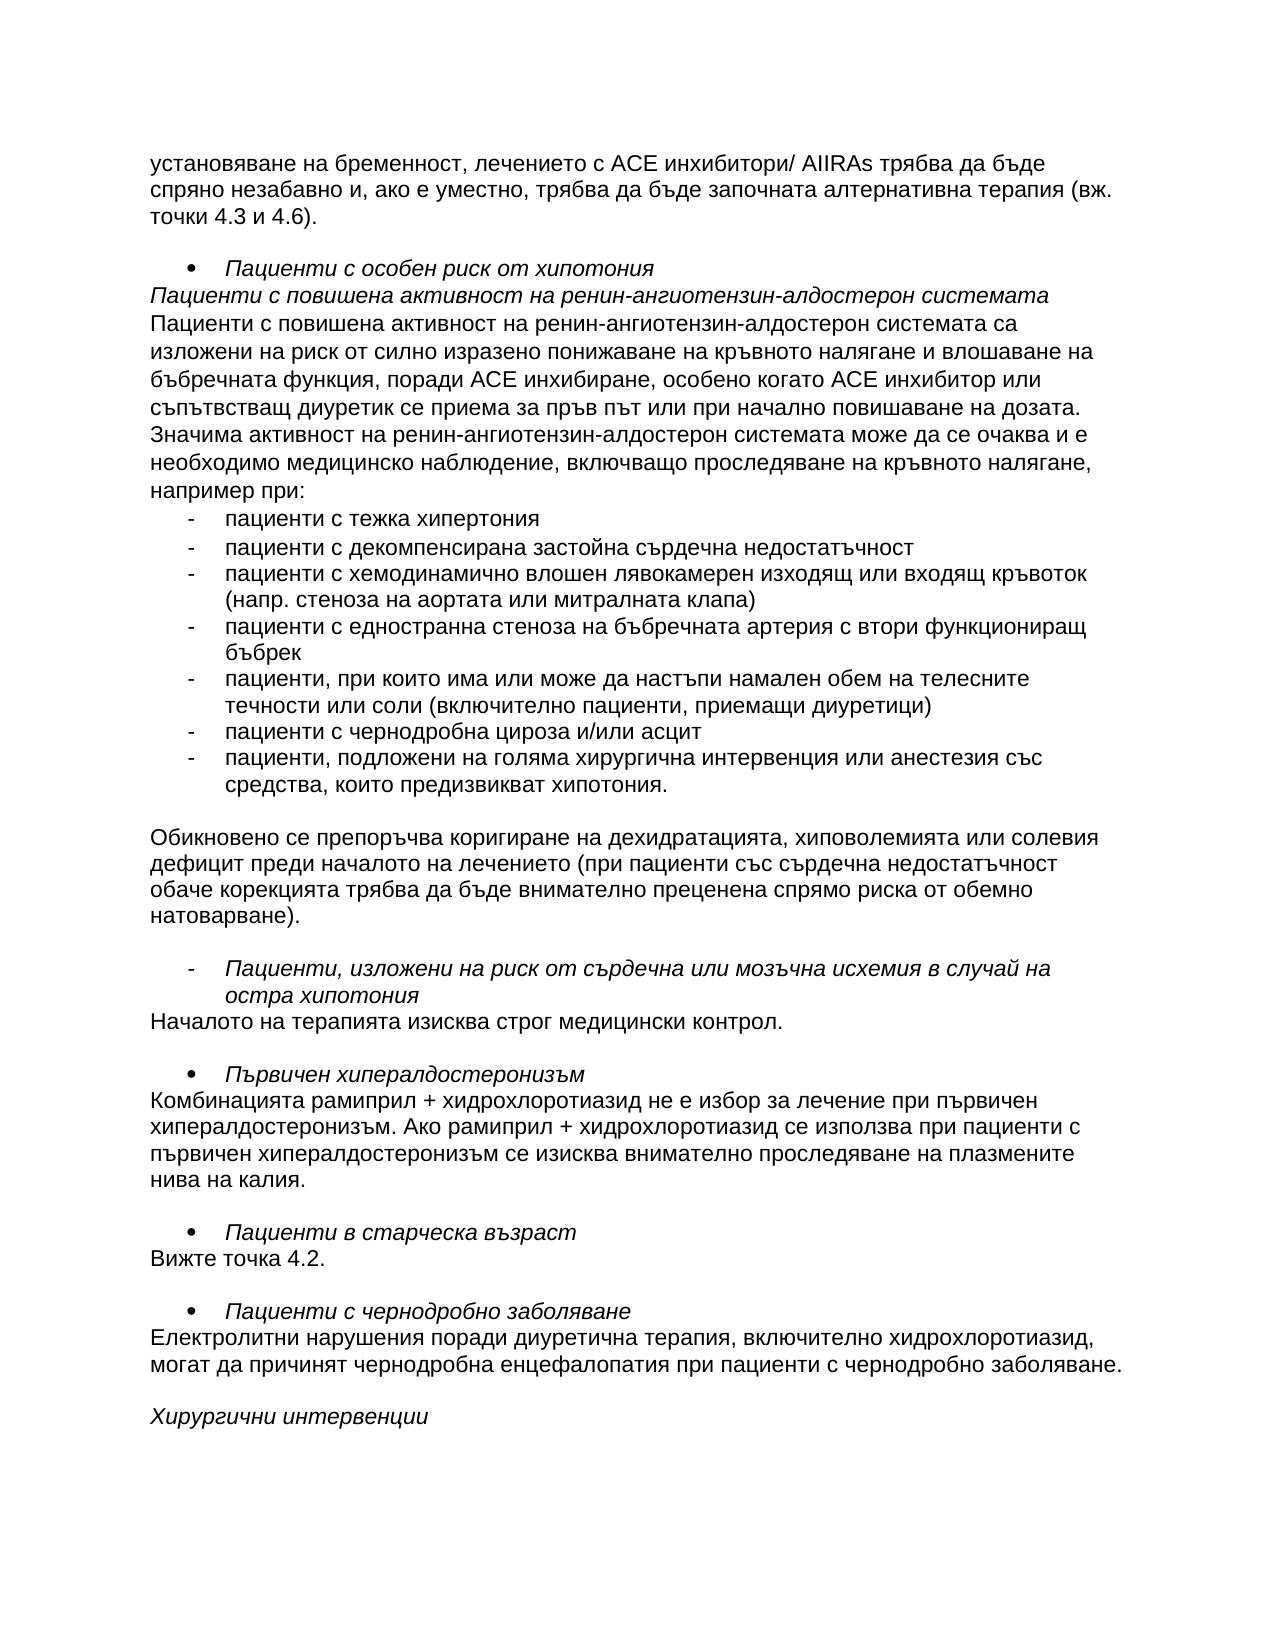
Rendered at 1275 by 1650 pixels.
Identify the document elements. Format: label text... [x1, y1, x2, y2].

list пациенти с чернодробна цироза и/или асцит [187, 718, 1125, 744]
list пациенти с едностранна стеноза на бъбречната артерия с втори функциониращ бъбрек [187, 613, 1125, 665]
list Първичен хипералдостеронизъм [187, 1061, 1125, 1087]
list пациенти с хемодинамично влошен лявокамерен изходящ или входящ кръвоток (напр. стеноза на аортата или митралната клапа) [187, 560, 1125, 613]
list Пациенти, изложени на риск от сърдечна или мозъчна исхемия в случай на остра хипотония [187, 955, 1125, 1008]
list пациенти, подложени на голяма хирургична интервенция или анестезия със средства, които предизвикват хипотония. [187, 744, 1125, 797]
text Комбинацията рамиприл + хидрохлоротиазид не е избор за лечение при първичен хипералдостеронизъм. Ако рамиприл + хидрохлоротиазид се използва при пациенти с първичен хипералдостеронизъм се изисква внимателно проследяване на плазмените нива на калия. [150, 1087, 1125, 1192]
list пациенти с тежка хипертония [187, 505, 1125, 531]
list Пациенти в старческа възраст [187, 1219, 1125, 1245]
text Обикновено се препоръчва коригиране на дехидратацията, хиповолемията или солевия дефицит преди началото на лечението (при пациенти със сърдечна недостатъчност обаче корекцията трябва да бъде внимателно преценена спрямо риска от обемно натоварване). [150, 823, 1125, 929]
text Електролитни нарушения поради диуретична терапия, включително хидрохлоротиазид, могат да причинят чернодробна енцефалопатия при пациенти с чернодробно заболяване. [150, 1324, 1125, 1377]
list Пациенти с чернодробно заболяване [187, 1298, 1125, 1324]
list пациенти с декомпенсирана застойна сърдечна недостатъчност [187, 533, 1125, 560]
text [150, 150, 1125, 229]
text Началото на терапията изисква строг медицински контрол. [150, 1008, 1125, 1034]
text Хирургични интервенции [150, 1403, 1125, 1429]
text Пациенти с повишена активност на ренин-ангиотензин-алдостерон системата Пациенти с повишена активност на ренин-ангиотензин-алдостерон системата са изложени на риск от силно изразено понижаване на кръвното налягане и влошаване на бъбречната функция, поради АСЕ инхибиране, особено когато АСЕ инхибитор или съпътвстващ диуретик се приема за пръв път или при начално повишаване на дозата. Значима активност на ренин-ангиотензин-алдостерон системата може да се очаква и е необходимо медицинско наблюдение, включващо проследяване на кръвното налягане, например при: [150, 282, 1125, 503]
list пациенти, при които има или може да настъпи намален обем на телесните течности или соли (включително пациенти, приемащи диуретици) [187, 665, 1125, 718]
list Пациенти с особен риск от хипотония [187, 255, 1125, 282]
text Вижте точка 4.2. [150, 1245, 1125, 1271]
